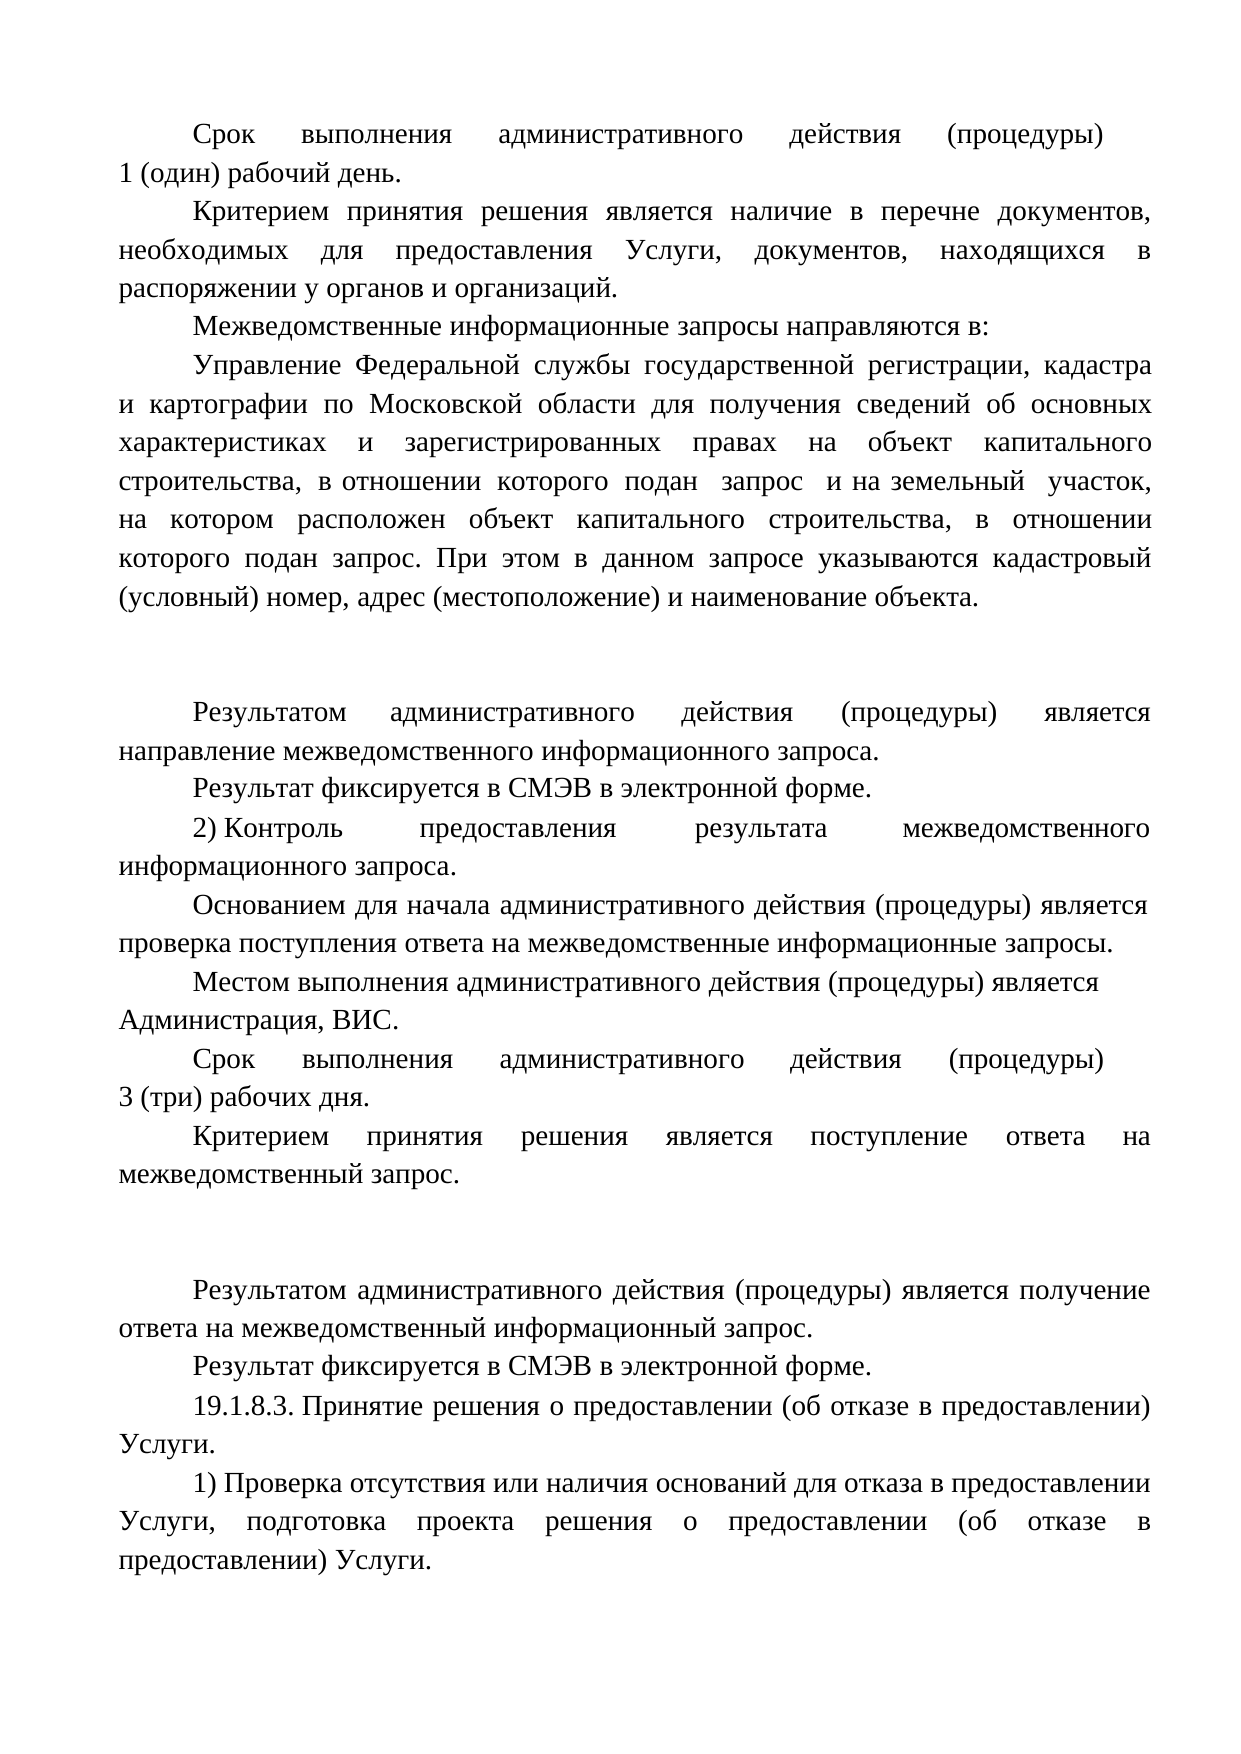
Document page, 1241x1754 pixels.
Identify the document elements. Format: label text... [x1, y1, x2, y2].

list Проверка отсутствия или наличия оснований для отказа в предоставлении Услуги, подготовка проекта решения о предоставлении (об отказе в предоставлении) Услуги. [118, 1465, 1151, 1575]
text Срок выполнения административного действия (процедуры) 3 (три) рабочих дня. [118, 1041, 1105, 1113]
text Результат фиксируется в СМЭВ в электронной форме. [192, 1349, 1199, 1383]
text Результатом административного действия (процедуры) является получение ответа на межведомственный информационный запрос. [118, 1272, 1151, 1344]
text Основанием для начала административного действия (процедуры) является проверка поступления ответа на межведомственные информационные запросы. [118, 887, 1199, 959]
text Результат фиксируется в СМЭВ в электронной форме. [192, 771, 1199, 805]
text Межведомственные информационные запросы направляются в: [192, 309, 1199, 342]
list Контроль предоставления результата межведомственного информационного запроса. [118, 810, 1151, 882]
text Результатом административного действия (процедуры) является направление межведомственного информационного запроса. [118, 694, 1152, 766]
text Критерием принятия решения является поступление ответа на межведомственный запрос. [118, 1118, 1151, 1190]
text Срок выполнения административного действия (процедуры) 1 (один) рабочий день. [118, 116, 1105, 188]
text Управление Федеральной службы государственной регистрации, кадастра и картографии по Московской области для получения сведений об основных характеристиках и зарегистрированных правах на объект капитального строительства, в отношении которого подан запрос и на земельный участок, на котором расположен объект капитального строительства, в отношении которого подан запрос. При этом в данном запросе указываются кадастровый (условный) номер, адрес (местоположение) и наименование объекта. [118, 347, 1152, 612]
text Критерием принятия решения является наличие в перечне документов, необходимых для предоставления Услуги, документов, находящихся в распоряжении у органов и организаций. [118, 193, 1151, 304]
list Принятие решения о предоставлении (об отказе в предоставлении) Услуги. [118, 1388, 1151, 1460]
text Местом выполнения административного действия (процедуры) является Администрация, ВИС. [118, 964, 1199, 1036]
